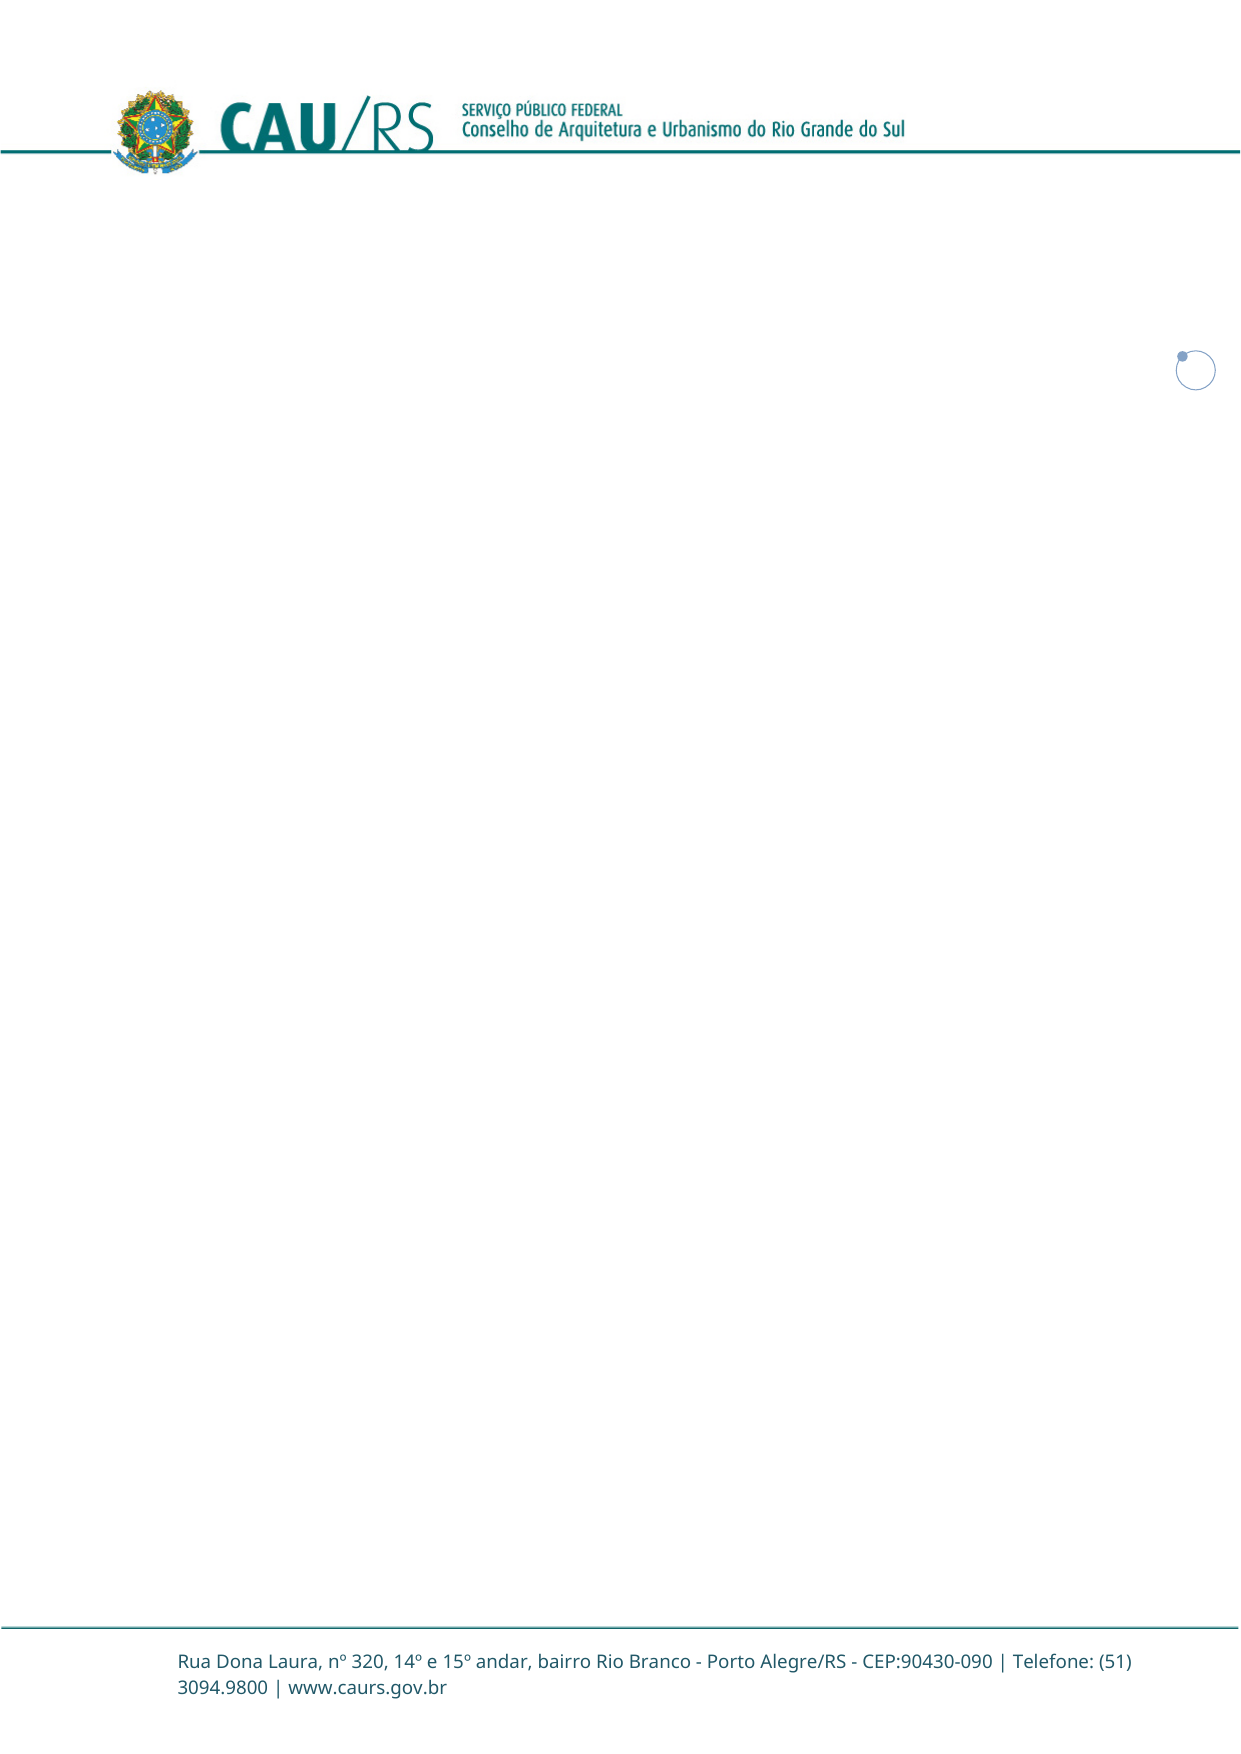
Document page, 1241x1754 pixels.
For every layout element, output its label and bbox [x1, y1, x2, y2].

picture [0, 1625, 1238, 1629]
picture [0, 24, 1241, 185]
